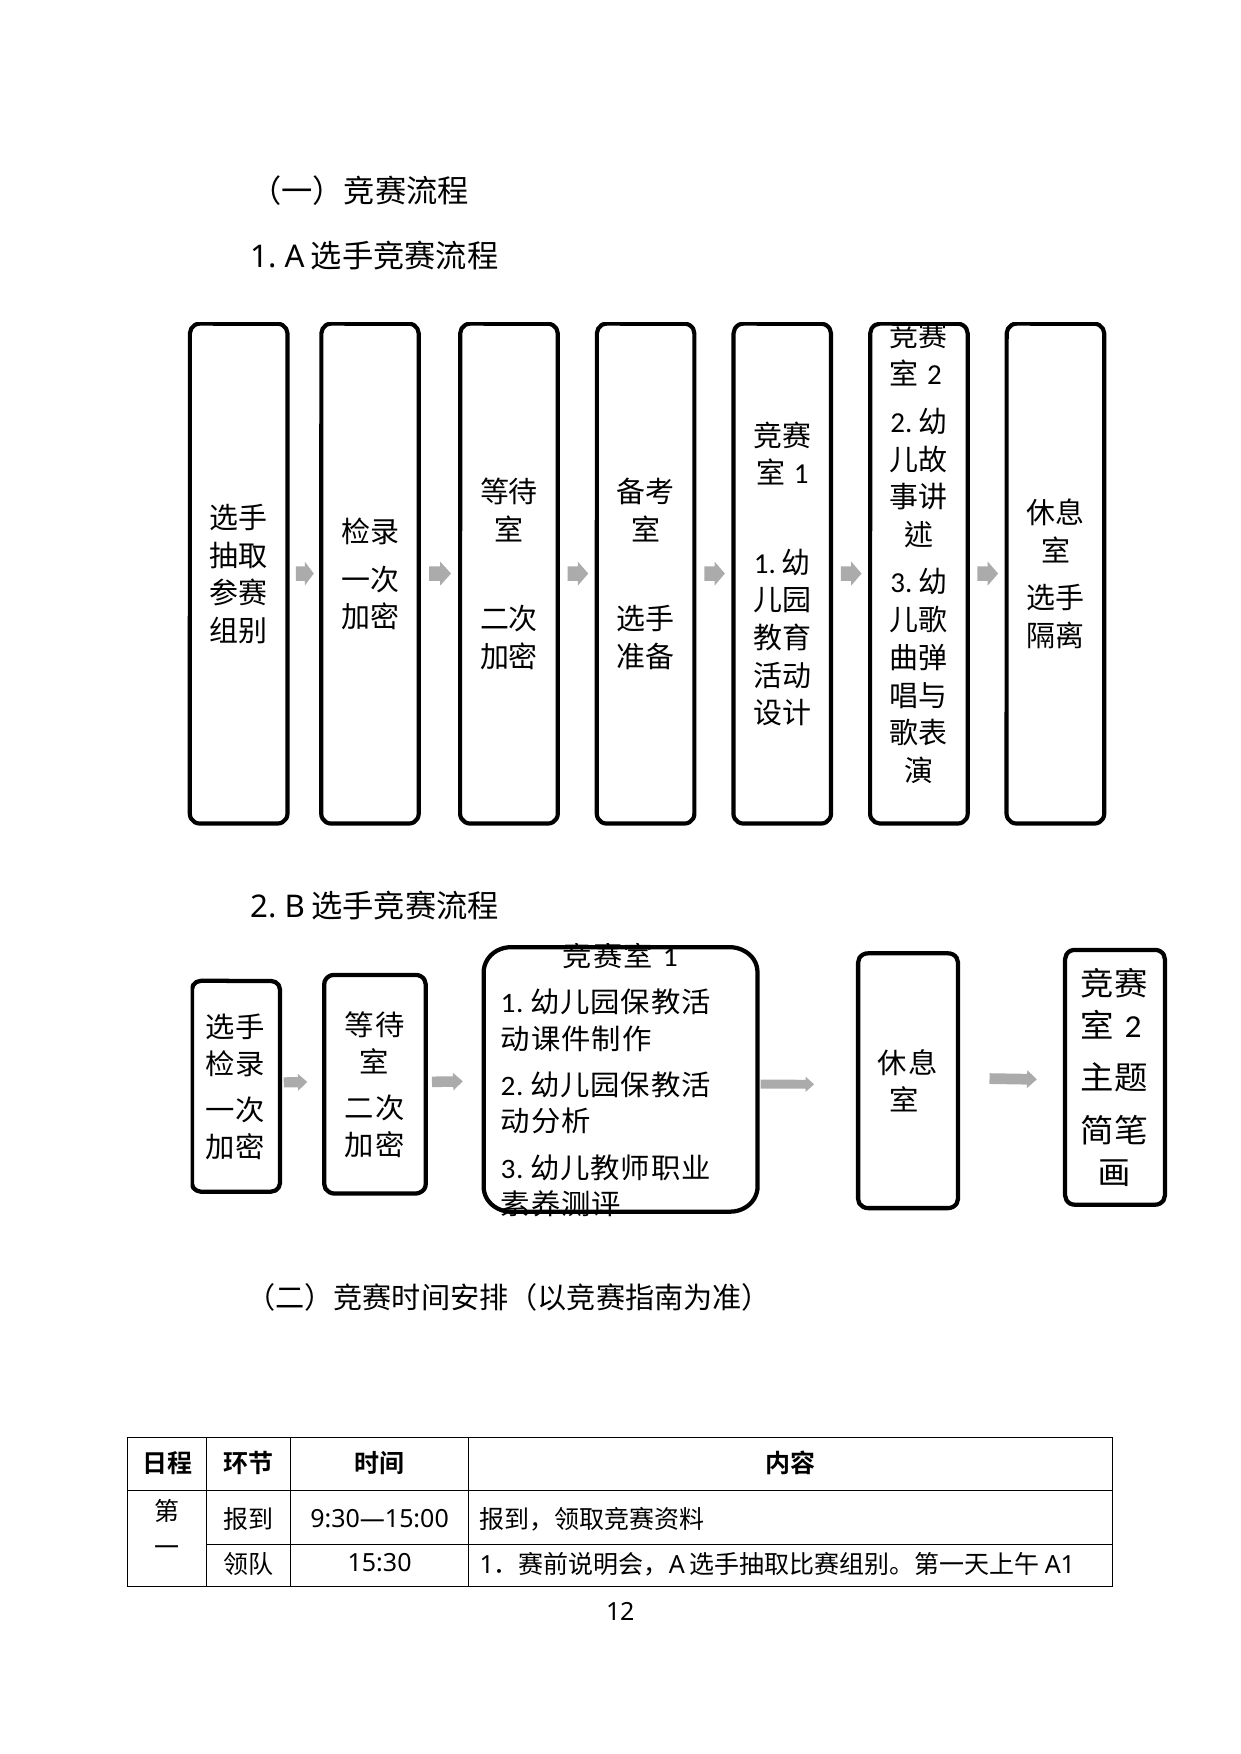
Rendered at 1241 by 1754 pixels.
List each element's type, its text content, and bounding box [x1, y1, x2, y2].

table_header 日程 [128, 1438, 206, 1490]
table_cell 领队 会议 [207, 1545, 290, 1586]
table_header 环节 [207, 1438, 290, 1490]
table_cell 第 一 天 [128, 1491, 206, 1586]
text （二）竞赛时间安排（以竞赛指南为准） [187, 1262, 1053, 1320]
text 2. B选手竞赛流程 [187, 872, 1053, 937]
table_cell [469, 1545, 1112, 1586]
table_header 时间 [291, 1438, 468, 1490]
table_header 内容 [469, 1438, 1112, 1490]
text （一）竞赛流程 [187, 157, 1053, 222]
table_cell 15:30 [291, 1545, 468, 1586]
table_cell 报到，领取竞赛资料 [469, 1491, 1112, 1544]
table_cell 报到 [207, 1491, 290, 1544]
table_cell 9:30—15:00 [291, 1491, 468, 1544]
text 1. A选手竞赛流程 [187, 222, 1053, 287]
